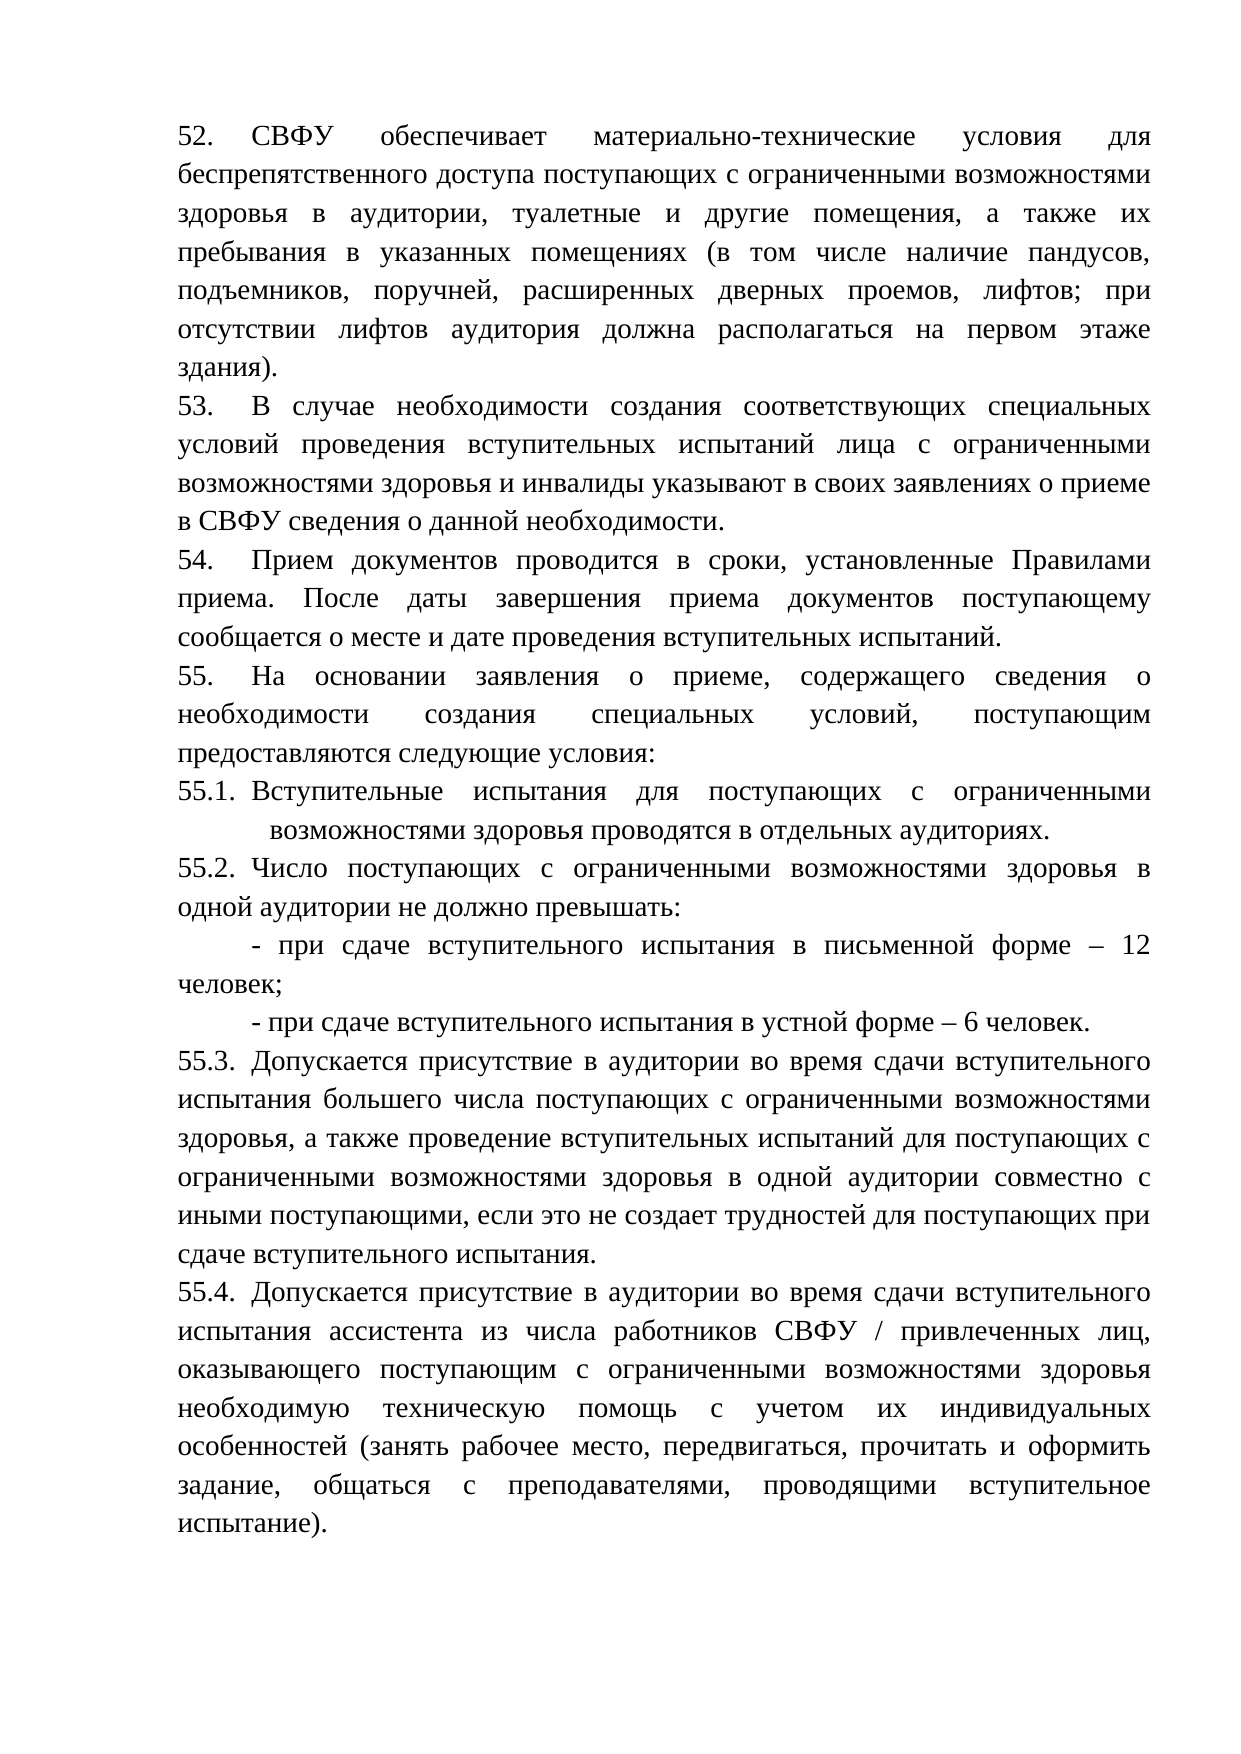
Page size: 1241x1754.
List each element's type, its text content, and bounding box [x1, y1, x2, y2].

list Вступительные испытания для поступающих с ограниченными возможностями здоровья проводятся в отдельных аудиториях. [177, 773, 1152, 845]
text - при сдаче вступительного испытания в письменной форме – 12 человек; [177, 927, 1152, 999]
list Допускается присутствие в аудитории во время сдачи вступительного испытания большего числа поступающих с ограниченными возможностями здоровья, а также проведение вступительных испытаний для поступающих с ограниченными возможностями здоровья в одной аудитории совместно с иными поступающими, если это не создает трудностей для поступающих при сдаче вступительного испытания. [177, 1043, 1152, 1269]
text - при сдаче вступительного испытания в устной форме – 6 человек. [177, 1004, 1152, 1038]
list Число поступающих с ограниченными возможностями здоровья в одной аудитории не должно превышать: [177, 850, 1152, 922]
list Прием документов проводится в сроки, установленные Правилами приема. После даты завершения приема документов поступающему сообщается о месте и дате проведения вступительных испытаний. [177, 542, 1152, 653]
list Допускается присутствие в аудитории во время сдачи вступительного испытания ассистента из числа работников СВФУ / привлеченных лиц, оказывающего поступающим с ограниченными возможностями здоровья необходимую техническую помощь с учетом их индивидуальных особенностей (занять рабочее место, передвигаться, прочитать и оформить задание, общаться с преподавателями, проводящими вступительное испытание). [177, 1274, 1152, 1539]
list На основании заявления о приеме, содержащего сведения о необходимости создания специальных условий, поступающим предоставляются следующие условия: [177, 658, 1152, 768]
list СВФУ обеспечивает материально-технические условия для беспрепятственного доступа поступающих с ограниченными возможностями здоровья в аудитории, туалетные и другие помещения, а также их пребывания в указанных помещениях (в том числе наличие пандусов, подъемников, поручней, расширенных дверных проемов, лифтов; при отсутствии лифтов аудитория должна располагаться на первом этаже здания). [177, 118, 1152, 383]
list В случае необходимости создания соответствующих специальных условий проведения вступительных испытаний лица с ограниченными возможностями здоровья и инвалиды указывают в своих заявлениях о приеме в СВФУ сведения о данной необходимости. [177, 388, 1152, 537]
